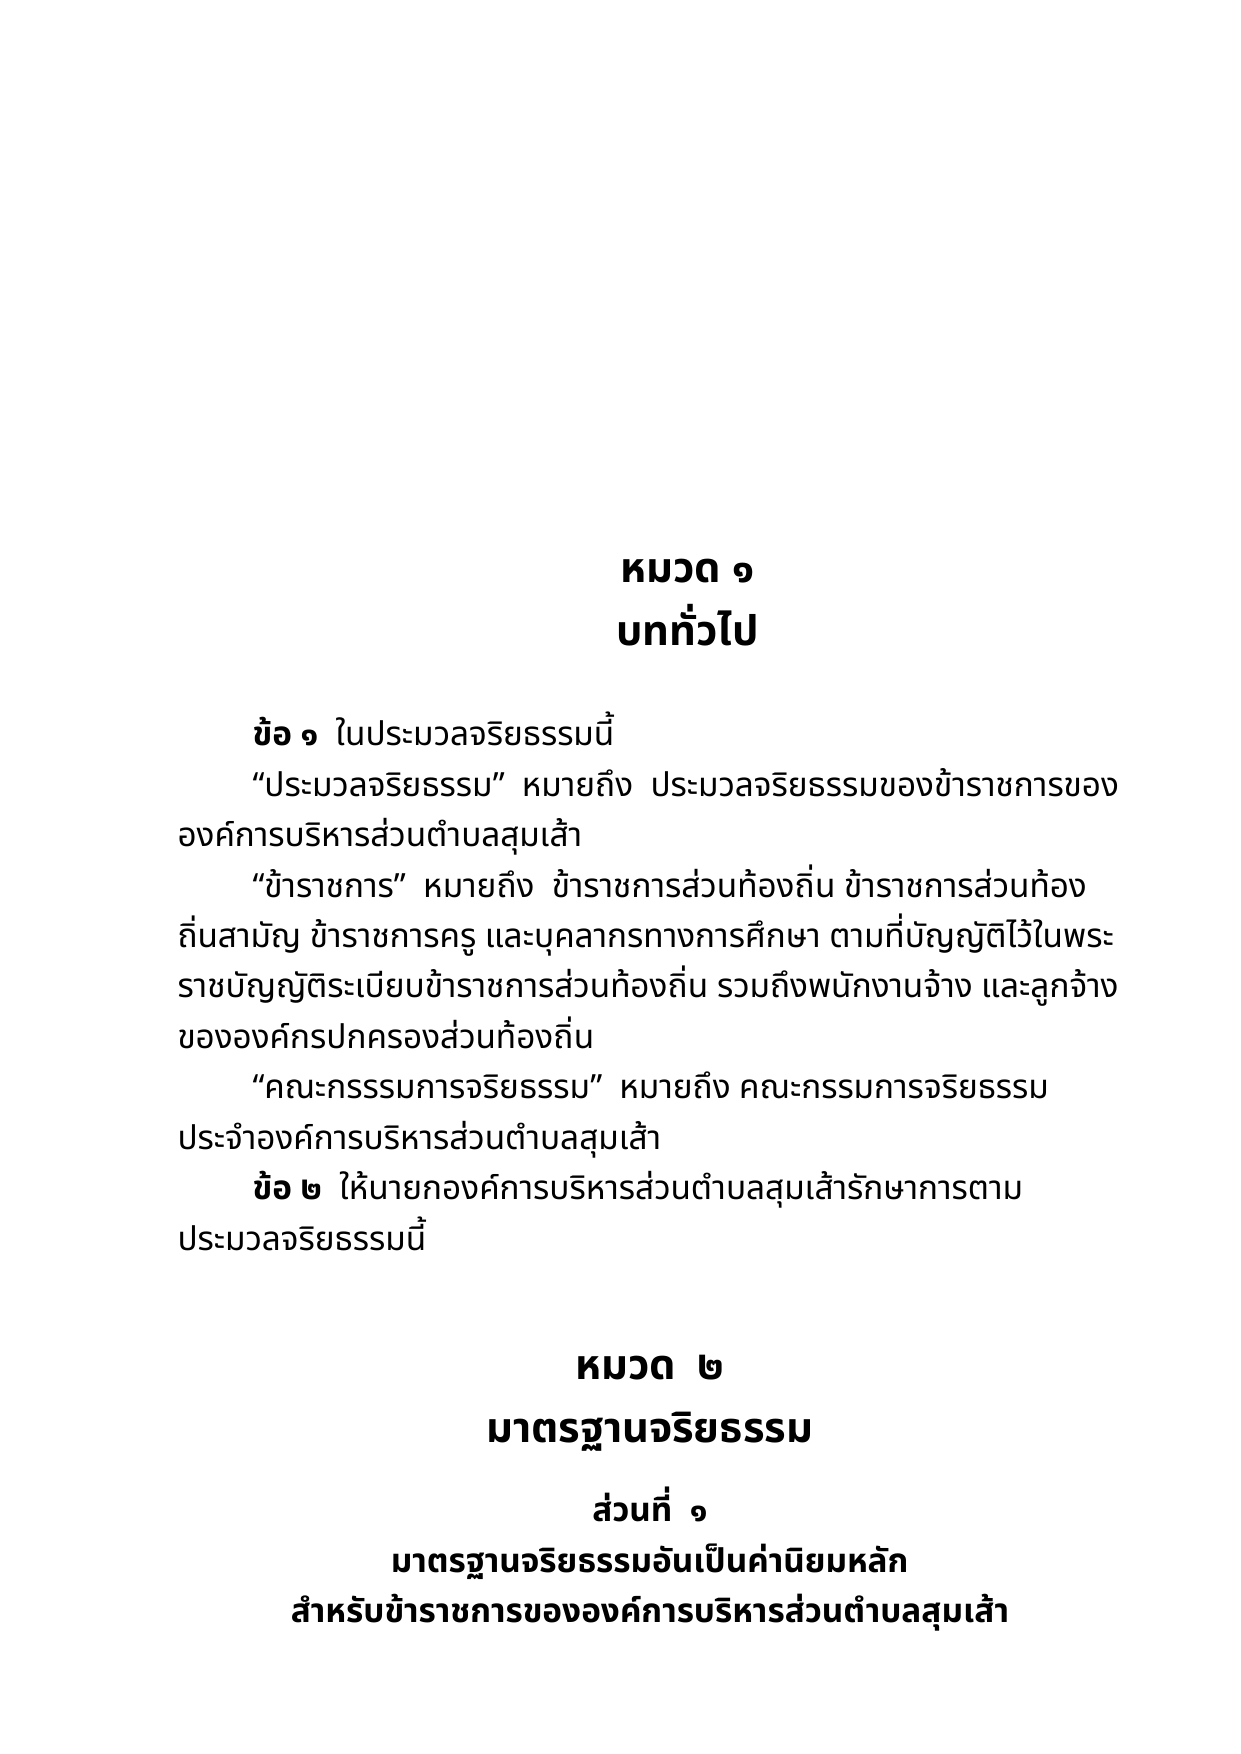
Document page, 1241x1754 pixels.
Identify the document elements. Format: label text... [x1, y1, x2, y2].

text บททั่วไป [177, 602, 1122, 664]
text หมวด ๑ [177, 539, 1122, 602]
text “ประมวลจริยธรรม” หมายถึง ประมวลจริยธรรมของข้าราชการขององค์การบริหารส่วนตำบลสุมเส้า [177, 760, 1122, 861]
text มาตรฐานจริยธรรมอันเป็นค่านิยมหลัก [177, 1537, 1122, 1587]
text หมวด ๒ [177, 1336, 1122, 1398]
text สำหรับข้าราชการขององค์การบริหารส่วนตำบลสุมเส้า [177, 1587, 1122, 1638]
text “คณะกรรรมการจริยธรรม” หมายถึง คณะกรรมการจริยธรรมประจำองค์การบริหารส่วนตำบลสุมเส้า [177, 1063, 1122, 1164]
text ส่วนที่ ๑ [177, 1486, 1122, 1537]
text ข้อ ๑ ในประมวลจริยธรรมนี้ [177, 710, 1122, 760]
text มาตรฐานจริยธรรม [177, 1398, 1122, 1461]
text ข้อ ๒ ให้นายกองค์การบริหารส่วนตำบลสุมเส้ารักษาการตามประมวลจริยธรรมนี้ [177, 1164, 1122, 1265]
text “ข้าราชการ” หมายถึง ข้าราชการส่วนท้องถิ่น ข้าราชการส่วนท้องถิ่นสามัญ ข้าราชการครู และบุคลากรทางการศึกษา ตามที่บัญญัติไว้ในพระราชบัญญัติระเบียบข้าราชการส่วนท้องถิ่น รวมถึงพนักงานจ้าง และลูกจ้าง ขององค์กรปกครองส่วนท้องถิ่น [177, 861, 1122, 1063]
